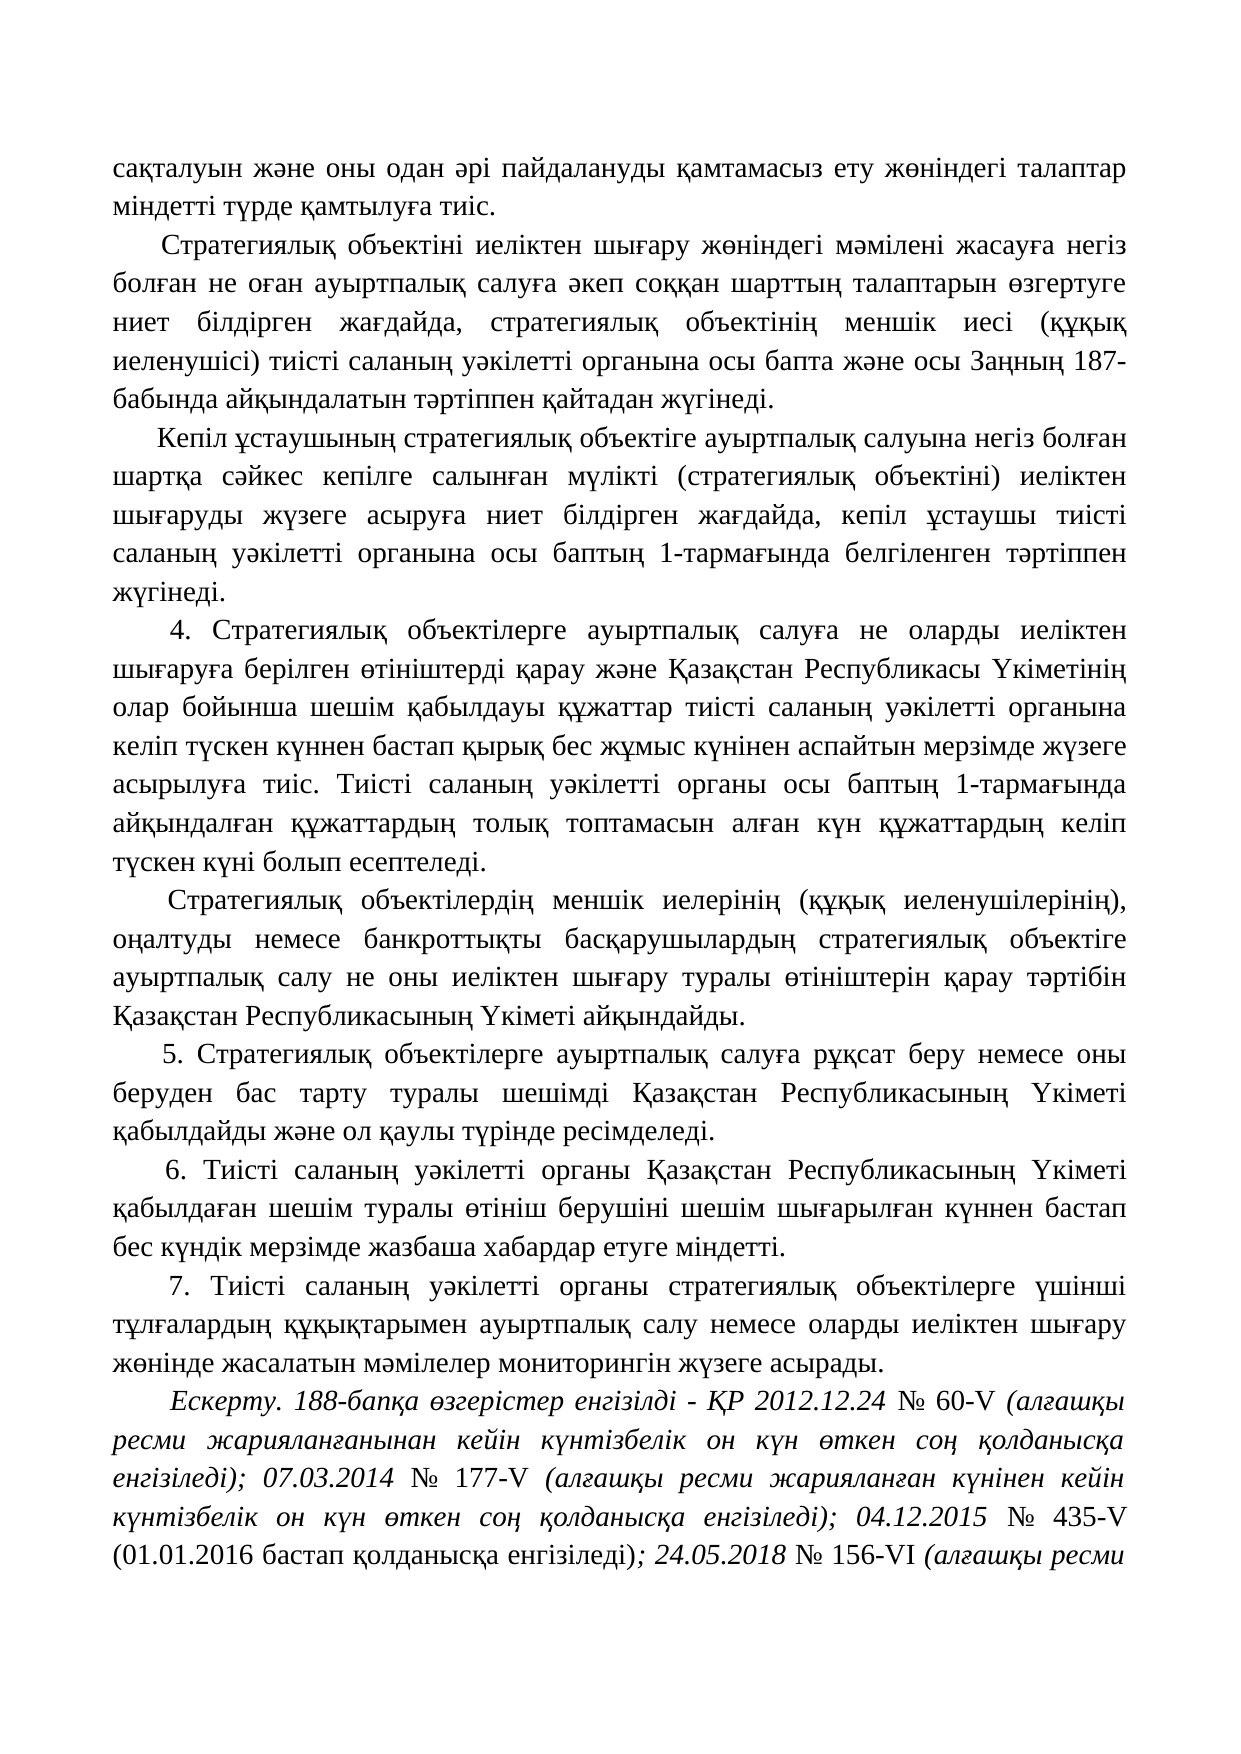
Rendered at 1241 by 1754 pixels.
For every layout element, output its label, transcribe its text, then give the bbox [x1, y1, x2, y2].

text Стратегиялық объектiлердің меншiк иелерiнiң (құқық иеленушiлерінiң), оңалтуды немесе банкроттықты басқарушылардың стратегиялық объектіге ауыртпалық салу не оны иелiктен шығару туралы өтiнiштерiн қарау тәртібін Қазақстан Республикасының Үкіметі айқындайды. [112, 882, 1128, 1031]
text 6. Тиісті саланың уәкілетті органы Қазақстан Республикасының Үкіметі қабылдаған шешім туралы өтініш берушіні шешім шығарылған күннен бастап бес күндік мерзімде жазбаша хабардар етуге міндетті. [112, 1152, 1128, 1263]
text 4. Стратегиялық объектілерге ауыртпалық салуға не оларды иеліктен шығаруға берілген өтініштерді қарау және Қазақстан Республикасы Үкіметінің олар бойынша шешім қабылдауы құжаттар тиісті саланың уәкілетті органына келіп түскен күннен бастап қырық бес жұмыс күнінен аспайтын мерзімде жүзеге асырылуға тиіс. Тиісті саланың уәкілетті органы осы баптың 1-тармағында айқындалған құжаттардың толық топтамасын алған күн құжаттардың келіп түскен күні болып есептеледі. [112, 612, 1128, 877]
text Кепіл ұстаушының стратегиялық объектіге ауыртпалық салуына негіз болған шартқа сәйкес кепілге салынған мүлікті (стратегиялық объектіні) иеліктен шығаруды жүзеге асыруға ниет білдірген жағдайда, кепіл ұстаушы тиісті саланың уәкілетті органына осы баптың 1-тармағында белгіленген тәртіппен жүгінеді. [112, 420, 1128, 607]
text Стратегиялық объектіні иеліктен шығару жөніндегі мәмілені жасауға негіз болған не оған ауыртпалық салуға әкеп соққан шарттың талаптарын өзгертуге ниет білдірген жағдайда, стратегиялық объектінің меншік иесі (құқық иеленушісі) тиісті саланың уәкілетті органына осы бапта және осы Заңның 187-бабында айқындалатын тәртіппен қайтадан жүгінеді. [112, 227, 1128, 415]
text 7. Тиісті саланың уәкілетті органы стратегиялық объектілерге үшінші тұлғалардың құқықтарымен ауыртпалық салу немесе оларды иеліктен шығару жөнінде жасалатын мәмілелер мониторингін жүзеге асырады. [112, 1268, 1128, 1378]
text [112, 1383, 1128, 1571]
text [112, 150, 1128, 222]
text 5. Стратегиялық объектілерге ауыртпалық салуға рұқсат беру немесе оны беруден бас тарту туралы шешімді Қазақстан Республикасының Үкіметі қабылдайды және ол қаулы түрінде ресімделеді. [112, 1036, 1128, 1147]
